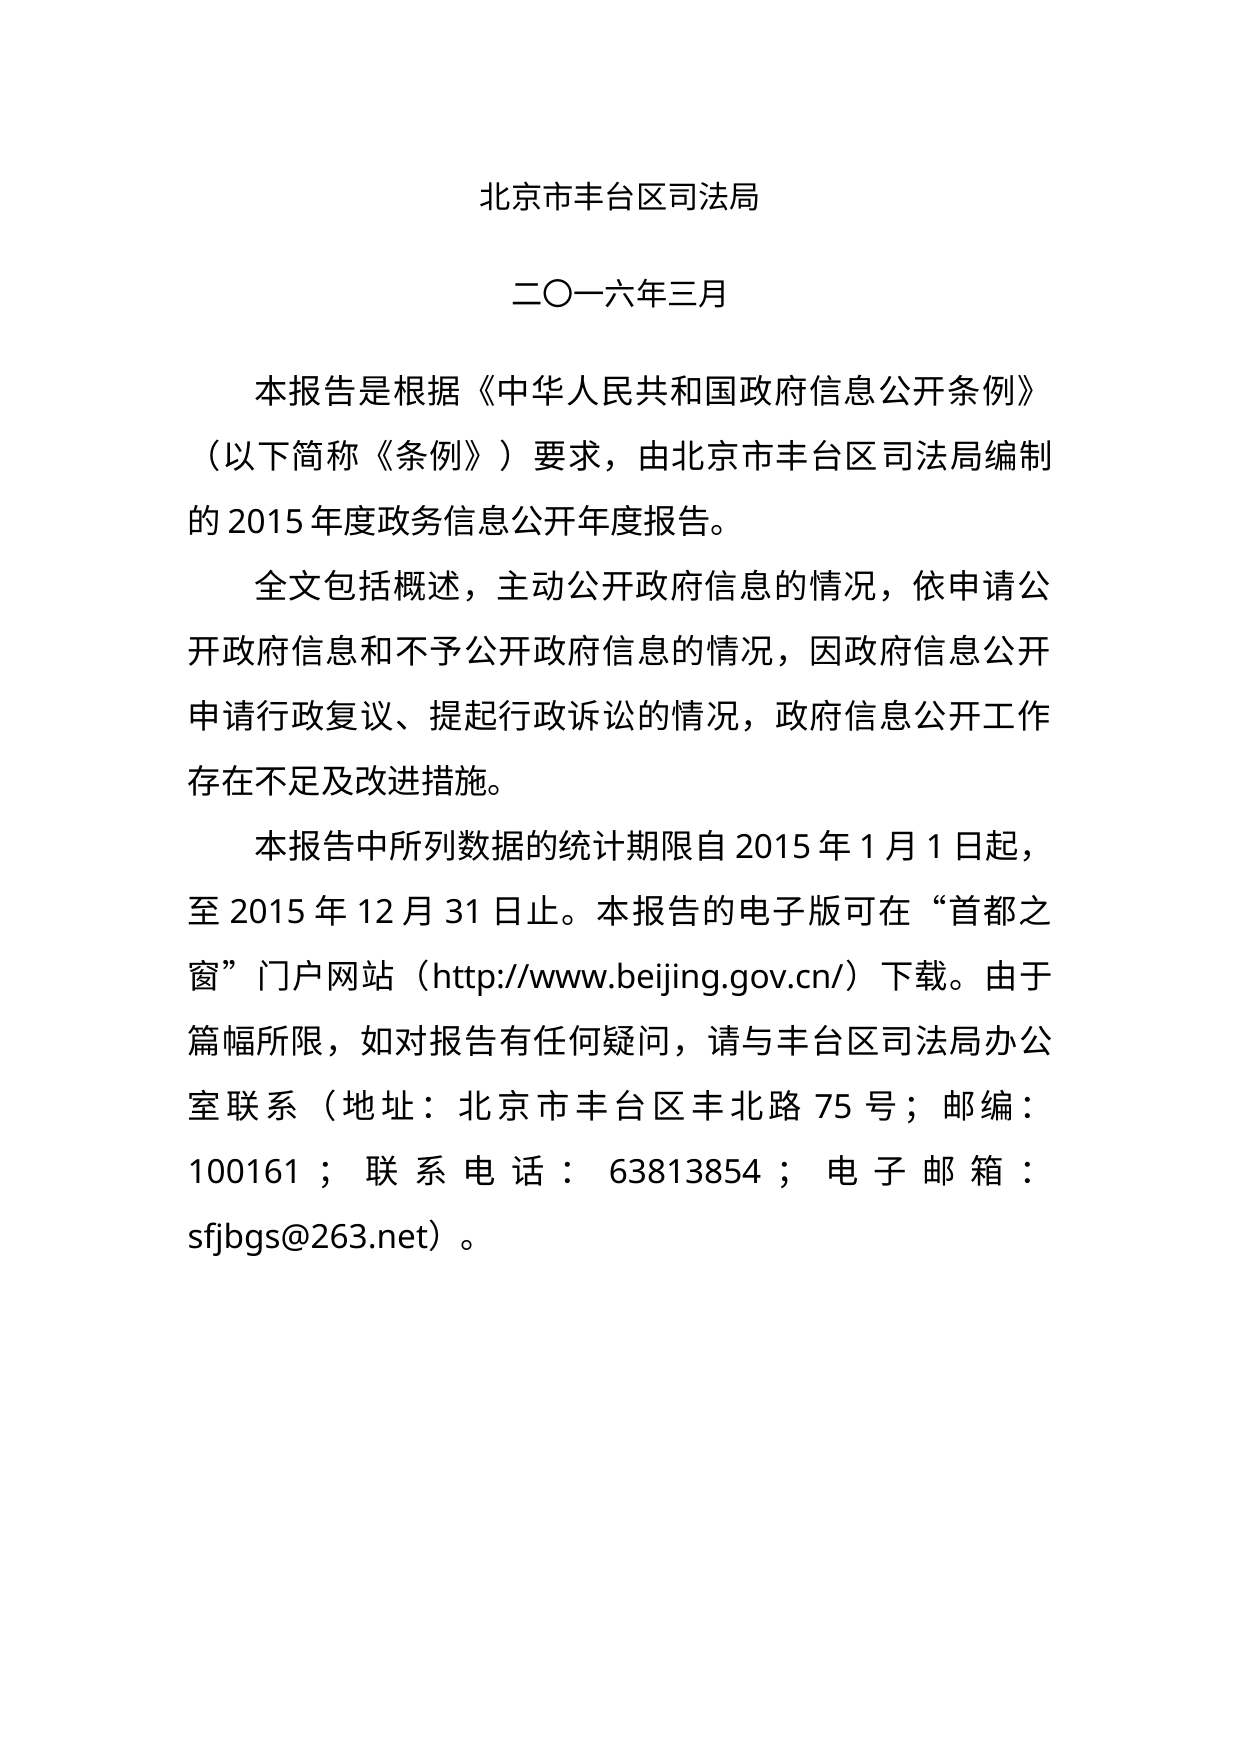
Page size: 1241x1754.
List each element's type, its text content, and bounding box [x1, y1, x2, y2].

text 二〇一六年三月 [187, 259, 1053, 324]
text 本报告中所列数据的统计期限自2015年1月1日起，至2015年止。本报告的电子版可在“首都之窗”门户网站（http://www.beijing.gov.cn/）下载。由于篇幅所限，如对报告有任何疑问，请与丰台区司法局办公室联系（地址：北京市丰台区丰北路75号；邮编：100161；联系电话：63813854；电子邮箱：sfjbgs@263.net）。 [187, 812, 1053, 1267]
text 北京市丰台区司法局 [187, 162, 1053, 227]
text 全文包括概述，主动公开政府信息的情况，依申请公开政府信息和不予公开政府信息的情况，因政府信息公开申请行政复议、提起行政诉讼的情况，政府信息公开工作存在不足及改进措施。 [187, 552, 1053, 812]
text 本报告是根据《中华人民共和国政府信息公开条例》（以下简称《条例》）要求，由北京市丰台区司法局编制的2015年度政务信息公开年度报告。 [187, 357, 1053, 552]
